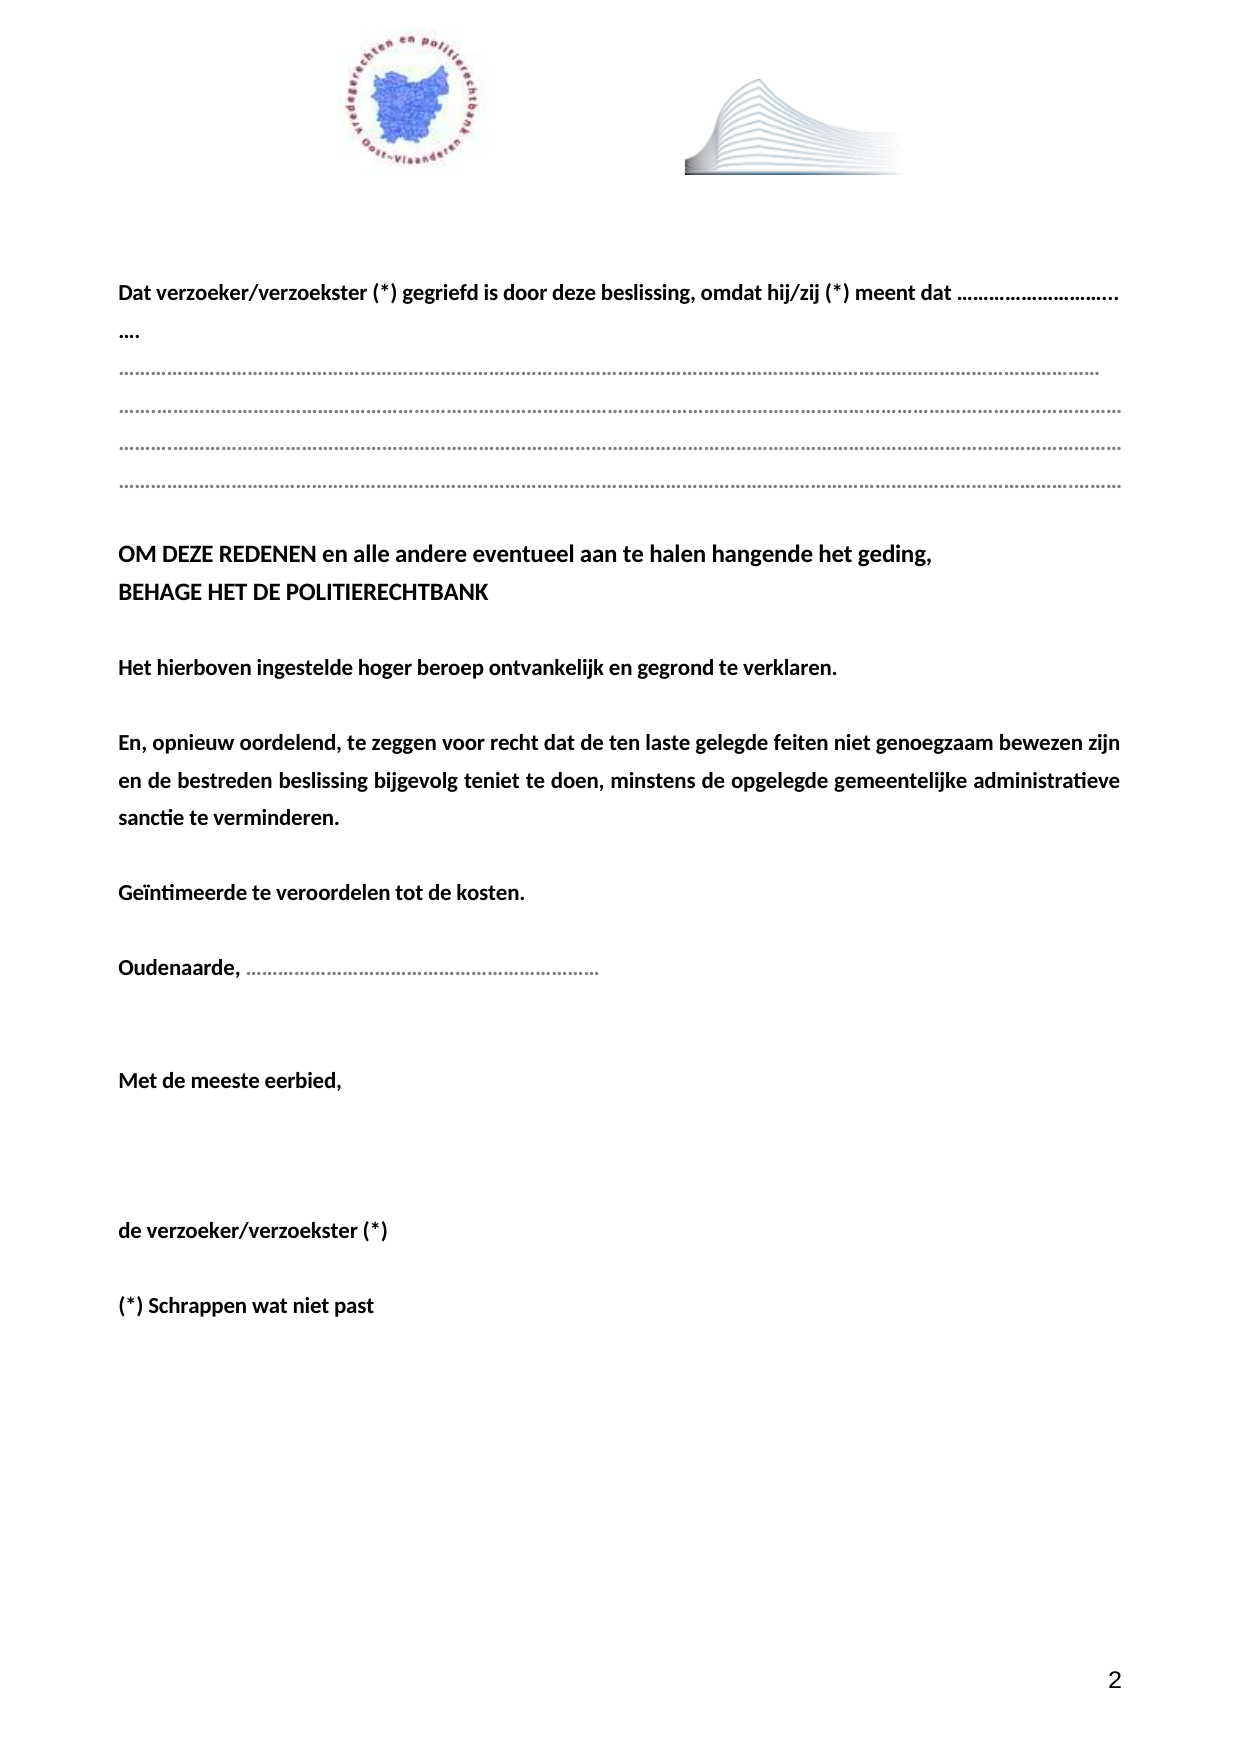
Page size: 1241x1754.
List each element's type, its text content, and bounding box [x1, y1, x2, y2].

text de verzoeker/verzoekster (*) [118, 1206, 1122, 1244]
text ……….…………………………………………………………………………………………………………………………………………………………… [118, 419, 1122, 456]
picture [336, 29, 490, 175]
text Met de meeste eerbied, [118, 1056, 1122, 1094]
text Het hierboven ingestelde hoger beroep ontvankelijk en gegrond te verklaren. [118, 644, 1122, 681]
picture [684, 79, 904, 175]
text …………………………………………………………………………………………………………………………………………………………….……… [118, 456, 1122, 494]
text Geïntimeerde te veroordelen tot de kosten. [118, 869, 1122, 906]
text BEHAGE HET DE POLITIERECHTBANK [118, 569, 1122, 606]
text Dat verzoeker/verzoekster (*) gegriefd is door deze beslissing, omdat hij/zij (*) meent dat ………………………... [118, 269, 1122, 306]
text (*) Schrappen wat niet past [118, 1281, 1122, 1319]
text OM DEZE REDENEN en alle andere eventueel aan te halen hangende het geding, [118, 531, 1122, 569]
text Oudenaarde, ………………………………………………………… [118, 944, 1122, 981]
text En, opnieuw oordelend, te zeggen voor recht dat de ten laste gelegde feiten niet genoegzaam bewezen zijn en de bestreden beslissing bijgevolg teniet te doen, minstens de opgelegde gemeentelijke administratieve sanctie te verminderen. [118, 719, 1122, 831]
text …….……………………………………………………………………………………………………………………………………………………………… [118, 381, 1122, 419]
text ….………………………………………………………………………………………………………………………………………………………………… [118, 306, 1122, 381]
